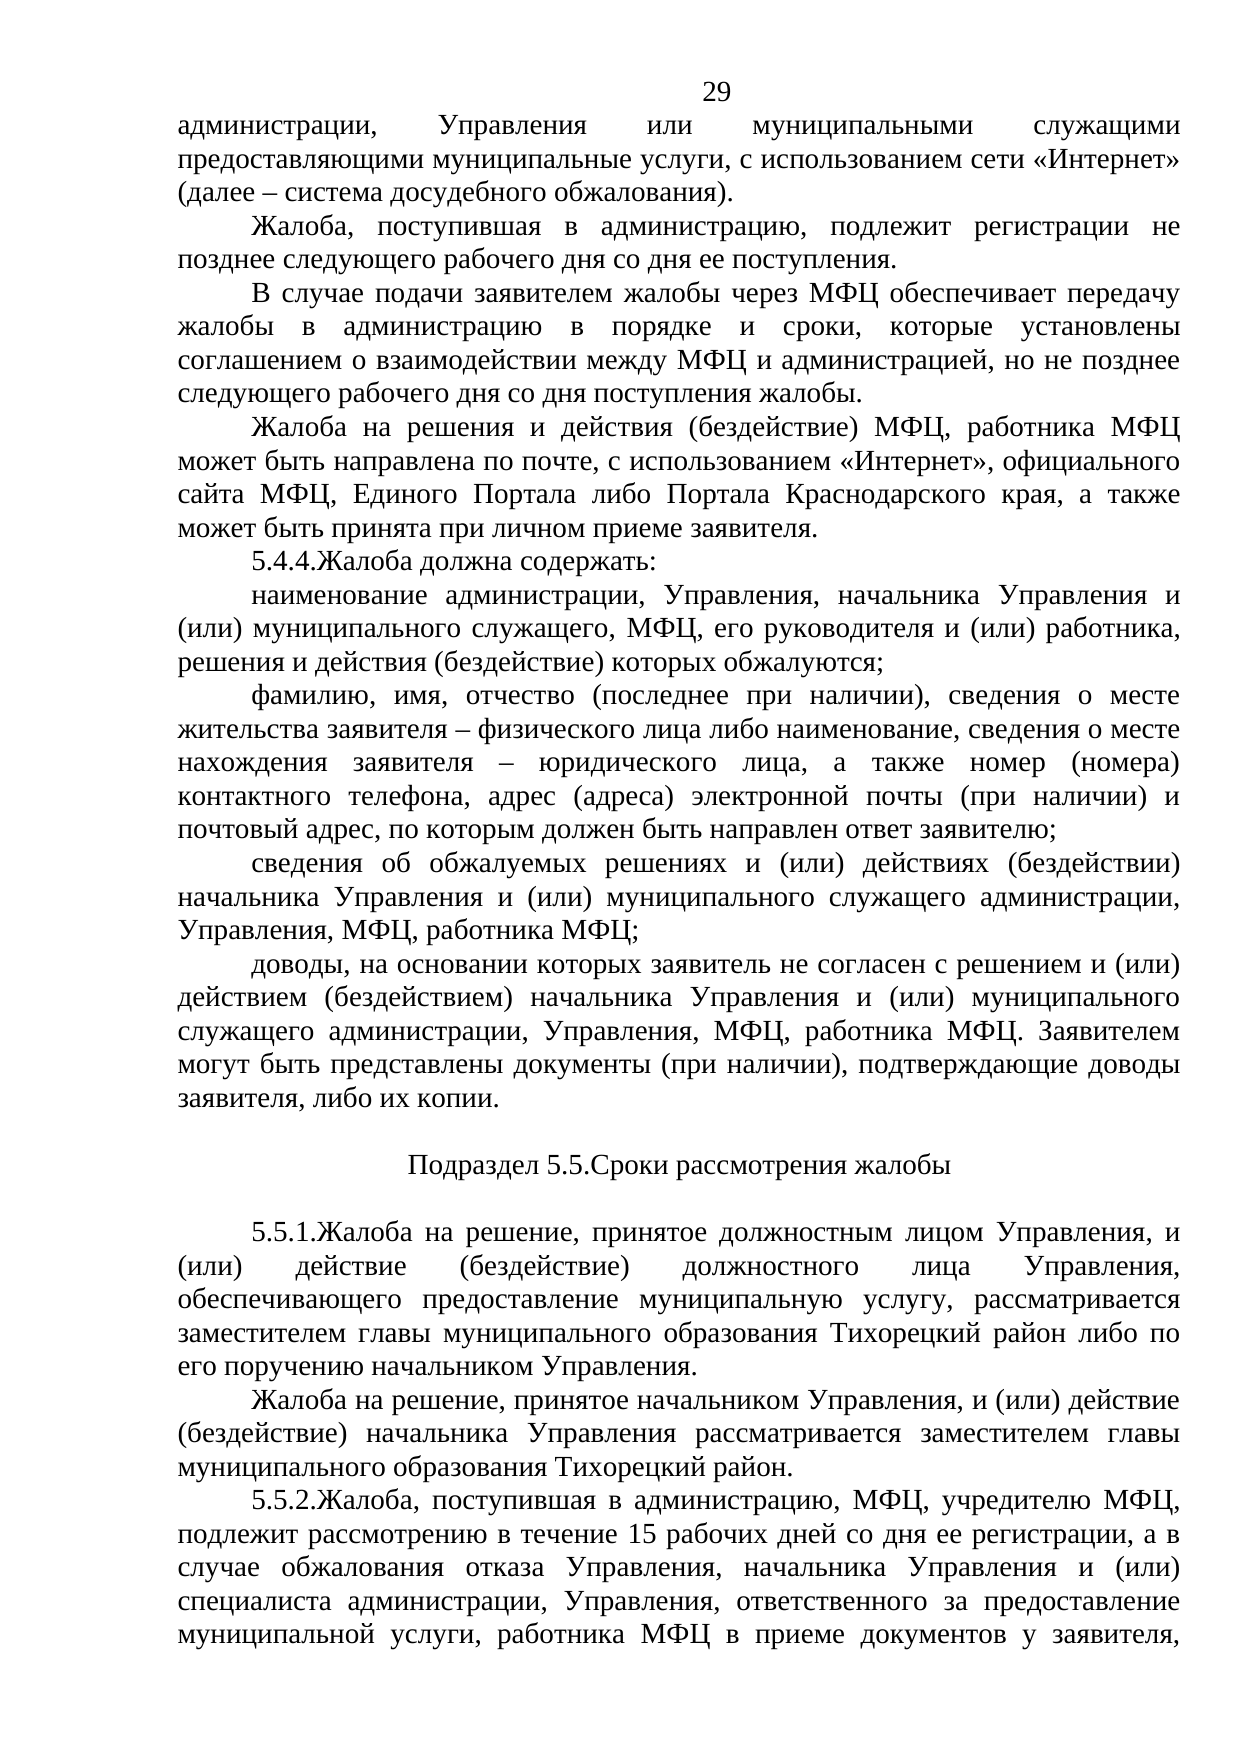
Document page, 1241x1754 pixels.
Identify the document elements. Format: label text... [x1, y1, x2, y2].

text Жалоба на решение, принятое начальником Управления, и (или) действие (бездействие) начальника Управления рассматривается заместителем главы муниципального образования Тихорецкий район. [177, 1382, 1181, 1482]
text Подраздел 5.5.Сроки рассмотрения жалобы [177, 1147, 1181, 1181]
text 5.4.4.Жалоба должна содержать: [177, 543, 1181, 577]
text Жалоба, поступившая в администрацию, подлежит регистрации не позднее следующего рабочего дня со дня ее поступления. [177, 208, 1181, 275]
text фамилию, имя, отчество (последнее при наличии), сведения о месте жительства заявителя – физического лица либо наименование, сведения о месте нахождения заявителя – юридического лица, а также номер (номера) контактного телефона, адрес (адреса) электронной почты (при наличии) и почтовый адрес, по которым должен быть направлен ответ заявителю; [177, 677, 1181, 845]
text В случае подачи заявителем жалобы через МФЦ обеспечивает передачу жалобы в администрацию в порядке и сроки, которые установлены соглашением о взаимодействии между МФЦ и администрацией, но не позднее следующего рабочего дня со дня поступления жалобы. [177, 275, 1181, 409]
text сведения об обжалуемых решениях и (или) действиях (бездействии) начальника Управления и (или) муниципального служащего администрации, Управления, МФЦ, работника МФЦ; [177, 845, 1181, 946]
text наименование администрации, Управления, начальника Управления и (или) муниципального служащего, МФЦ, его руководителя и (или) работника, решения и действия (бездействие) которых обжалуются; [177, 577, 1181, 677]
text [177, 1482, 1181, 1650]
text доводы, на основании которых заявитель не согласен с решением и (или) действием (бездействием) начальника Управления и (или) муниципального служащего администрации, Управления, МФЦ, работника МФЦ. Заявителем могут быть представлены документы (при наличии), подтверждающие доводы заявителя, либо их копии. [177, 946, 1181, 1113]
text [177, 107, 1181, 208]
text 5.5.1.Жалоба на решение, принятое должностным лицом Управления, и (или) действие (бездействие) должностного лица Управления, обеспечивающего предоставление муниципальную услугу, рассматривается заместителем главы муниципального образования Тихорецкий район либо по его поручению начальником Управления. [177, 1214, 1181, 1382]
text Жалоба на решения и действия (бездействие) МФЦ, работника МФЦ может быть направлена по почте, с использованием «Интернет», официального сайта МФЦ, Единого Портала либо Портала Краснодарского края, а также может быть принята при личном приеме заявителя. [177, 409, 1181, 543]
